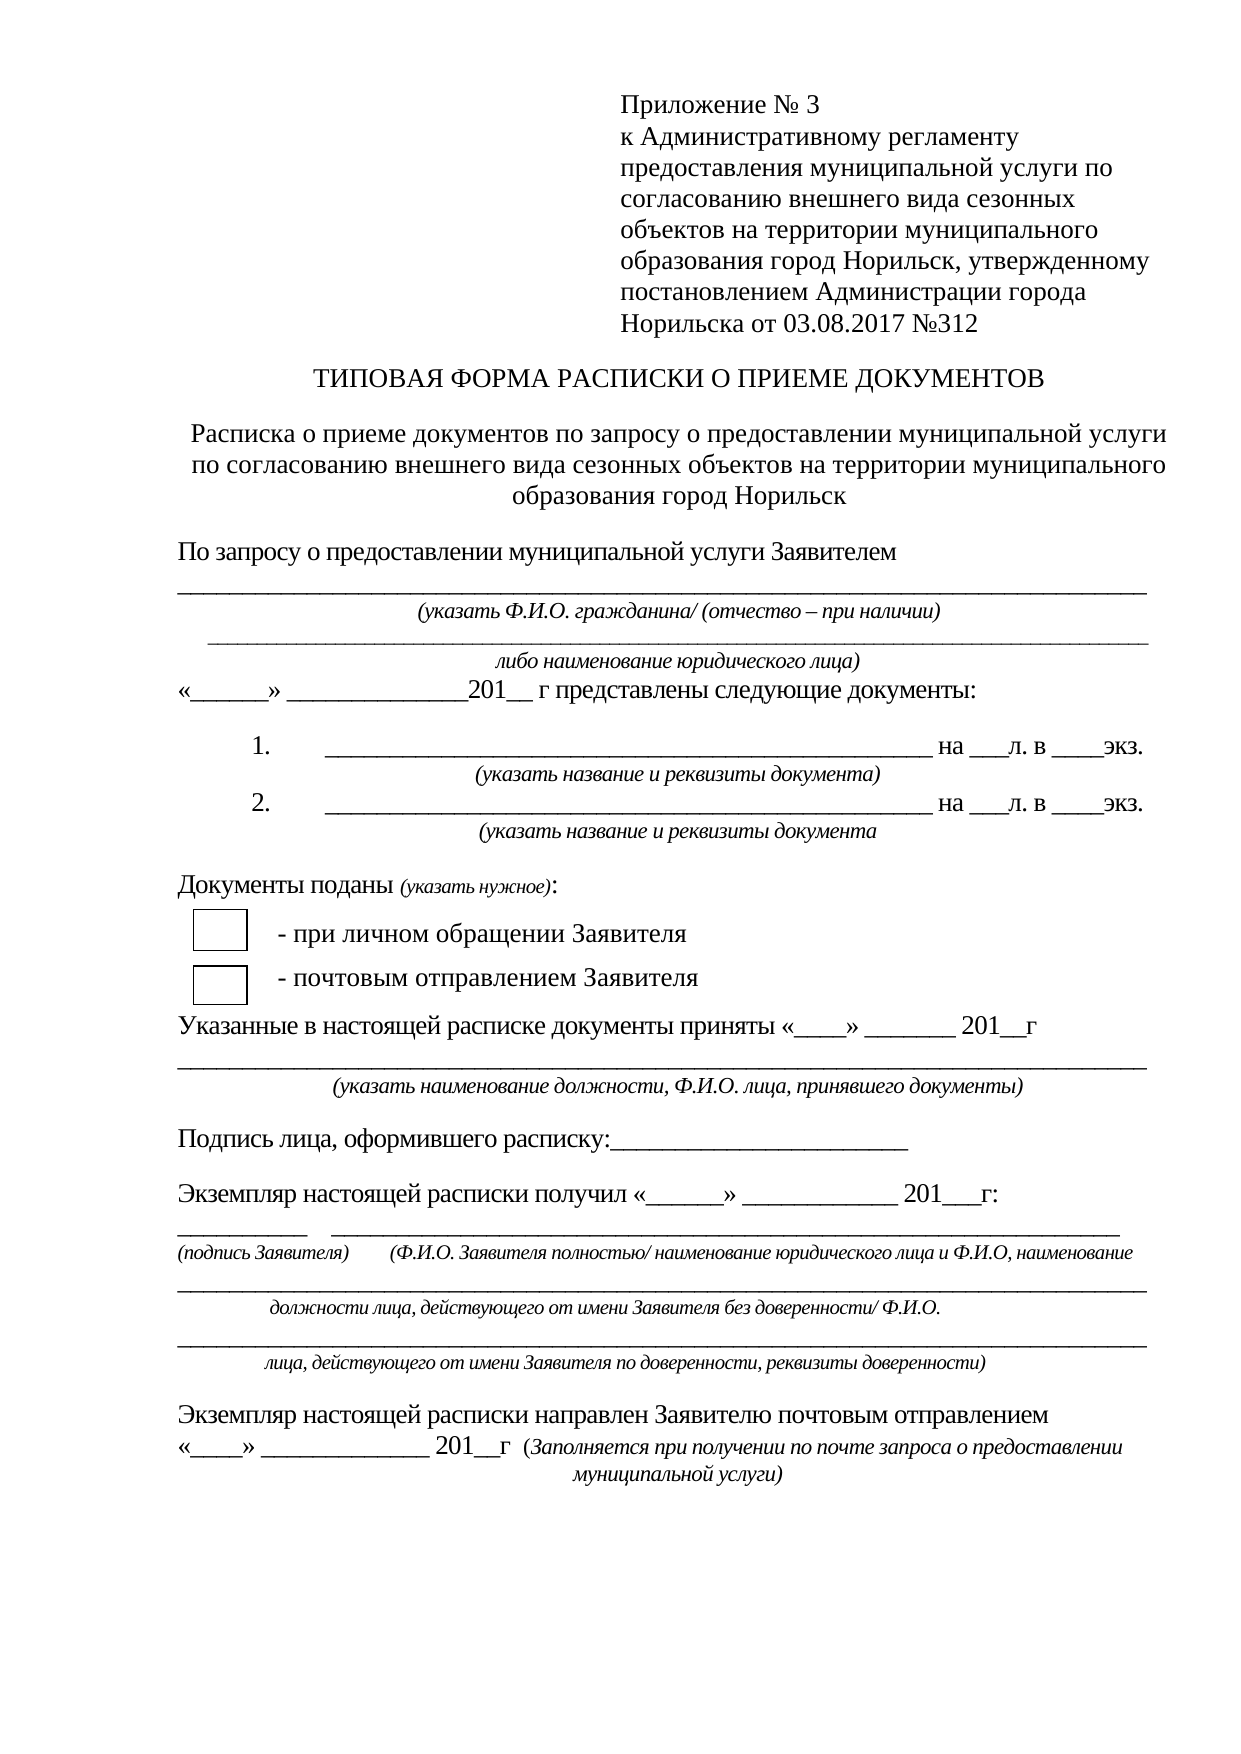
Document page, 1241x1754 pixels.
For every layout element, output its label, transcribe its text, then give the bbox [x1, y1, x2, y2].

text муниципальной услуги) [177, 1461, 1181, 1487]
text Указанные в настоящей расписке документы приняты «____» _______ 201__г ___________________________________________________________________________ [177, 1009, 1181, 1072]
text (указать название и реквизиты документа) [177, 760, 1181, 786]
text должности лица, действующего от имени Заявителя без доверенности/ Ф.И.О. ___________________________________________________________________________ [177, 1295, 1181, 1350]
text (подпись Заявителя) (Ф.И.О. Заявителя полностью/ наименование юридического лица и Ф.И.О, наименование ___________________________________________________________________________ [177, 1240, 1181, 1295]
text «______» ______________201__ г представлены следующие документы: [177, 674, 1181, 705]
text Документы поданы (указать нужное): [177, 868, 1181, 899]
text Подпись лица, оформившего расписку:_______________________ [177, 1122, 1181, 1153]
text Экземпляр настоящей расписки получил «______» ____________ 201___г: [177, 1177, 1181, 1208]
list _______________________________________________ на ___л. в ____экз. [177, 786, 1181, 817]
text Приложение № 3 [620, 89, 1181, 120]
list _______________________________________________ на ___л. в ____экз. [177, 729, 1181, 760]
text ТИПОВАЯ ФОРМА РАСПИСКИ О ПРИЕМЕ ДОКУМЕНТОВ [177, 362, 1181, 393]
text лица, действующего от имени Заявителя по доверенности, реквизиты доверенности) [177, 1350, 1181, 1374]
text (указать Ф.И.О. гражданина/ (отчество – при наличии) ________________________________________________________________________________________________ [177, 597, 1181, 647]
text к Административному регламенту предоставления муниципальной услуги по согласованию внешнего вида сезонных объектов на территории муниципального образования город Норильск, утвержденному постановлением Администрации города Норильска от 03.08.2017 №312 [620, 120, 1181, 338]
text Расписка о приеме документов по запросу о предоставлении муниципальной услуги по согласованию внешнего вида сезонных объектов на территории муниципального образования город Норильск [177, 417, 1181, 511]
text «____» _____________ 201__г (Заполняется при получении по почте запроса о предоставлении [177, 1429, 1181, 1461]
text либо наименование юридического лица) [177, 647, 1181, 674]
text По запросу о предоставлении муниципальной услуги Заявителем ___________________________________________________________________________ [177, 534, 1181, 597]
text (указать название и реквизиты документа [177, 817, 1181, 844]
text Экземпляр настоящей расписки направлен Заявителю почтовым отправлением [177, 1398, 1181, 1429]
text (указать наименование должности, Ф.И.О. лица, принявшего документы) [177, 1072, 1181, 1098]
text __________ _____________________________________________________________ [177, 1208, 1181, 1240]
